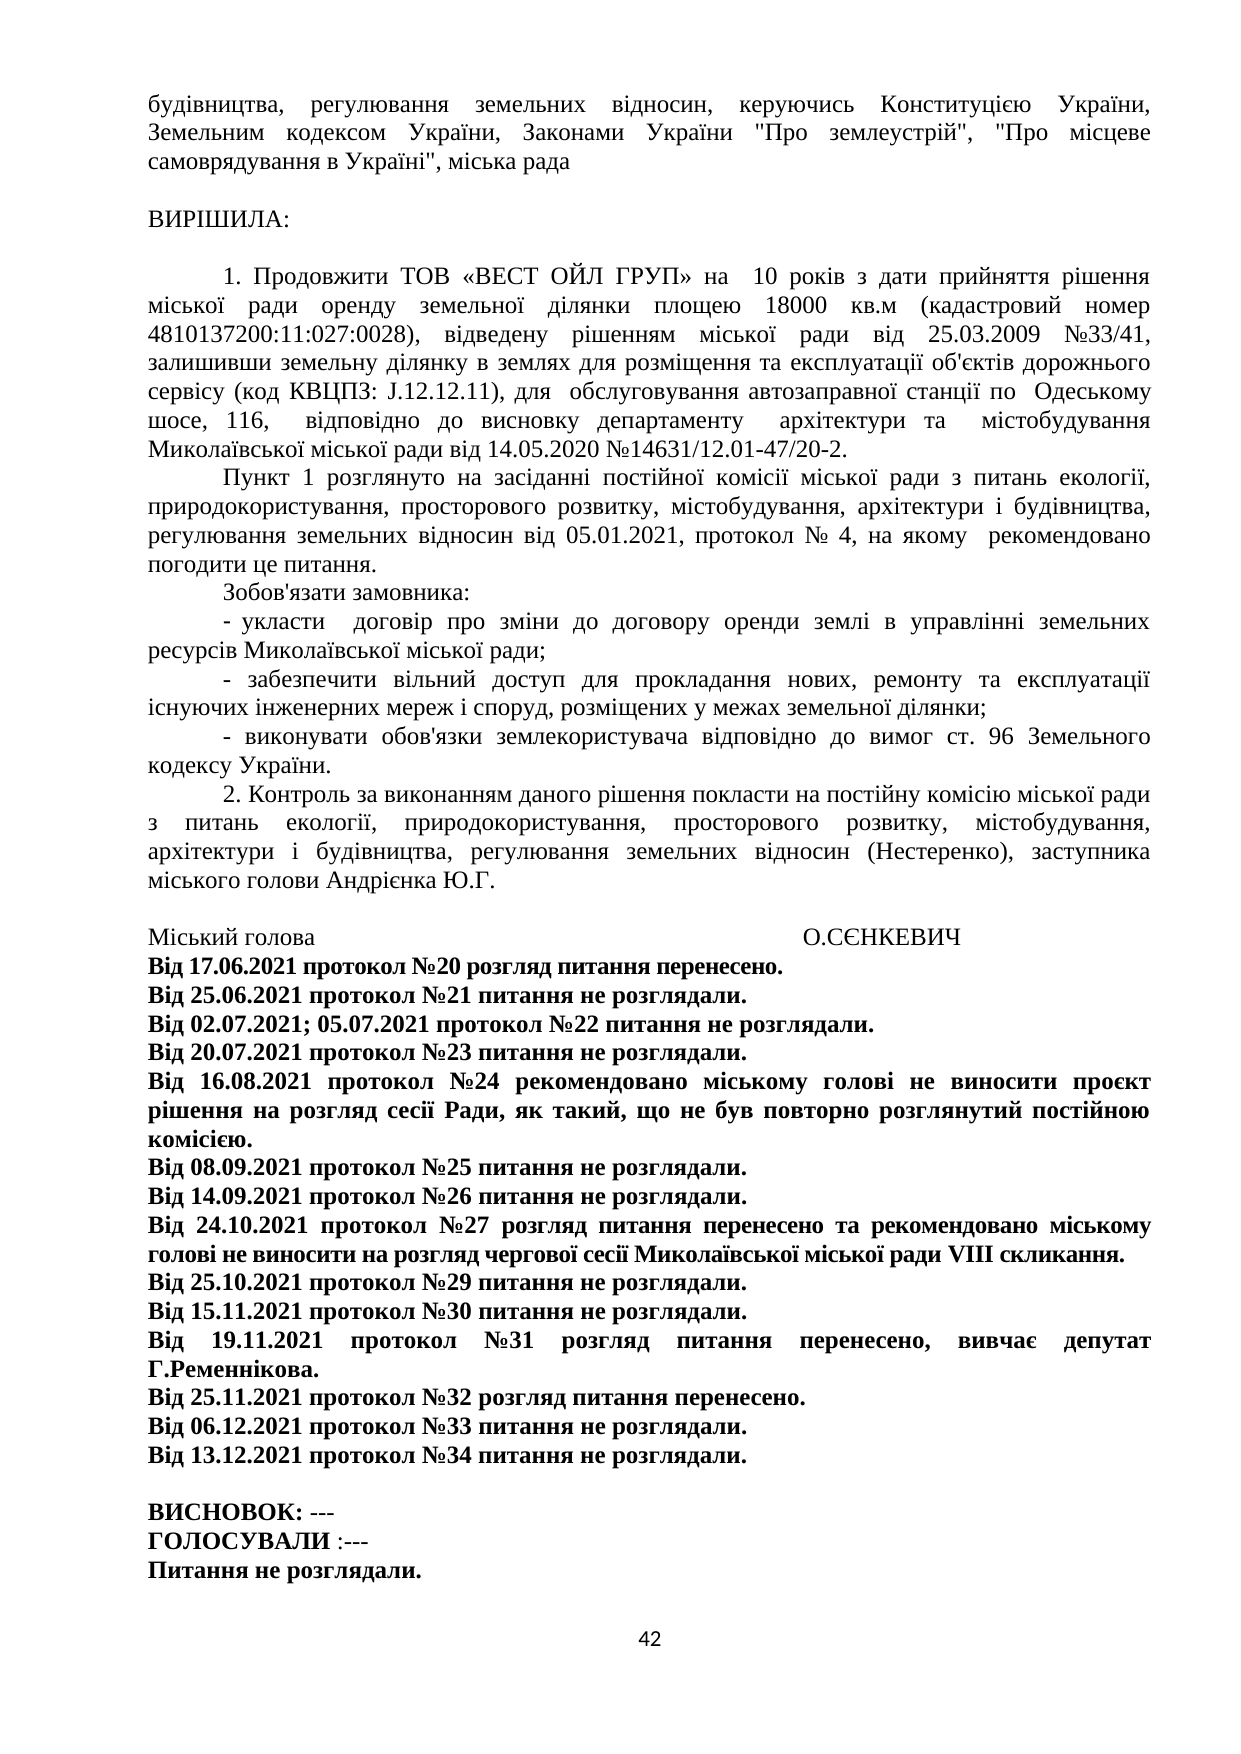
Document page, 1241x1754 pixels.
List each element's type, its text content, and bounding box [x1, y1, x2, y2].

text Від 13.12.2021 протокол №34 питання не розглядали. [148, 1440, 1152, 1469]
text Питання не розглядали. [148, 1555, 1152, 1584]
text Від 19.11.2021 протокол №31 розгляд питання перенесено, вивчає депутат Г.Ременнікова. [148, 1325, 1152, 1382]
text 1. Продовжити ТОВ «ВЕСТ ОЙЛ ГРУП» на 10 років з дати прийняття рішення міської ради оренду земельної ділянки площею 18000 кв.м (кадастровий номер 4810137200:11:027:0028), відведену рішенням міської ради від 25.03.2009 №33/41, залишивши земельну ділянку в землях для розміщення та експлуатації об'єктів дорожнього сервісу (код КВЦПЗ: J.12.12.11), для обслуговування автозаправної станції по Одеському шосе, 116, відповідно до висновку департаменту архітектури та містобудування Миколаївської міської ради від 14.05.2020 №14631/12.01-47/20-2. [148, 261, 1152, 462]
list укласти договір про зміни до договору оренди землі в управлінні земельних ресурсів Миколаївської міської ради; [148, 606, 1152, 664]
text Від 15.11.2021 протокол №30 питання не розглядали. [148, 1296, 1152, 1325]
text - забезпечити вільний доступ для прокладання нових, ремонту та експлуатації існуючих інженерних мереж і споруд, розміщених у межах земельної ділянки; [148, 664, 1152, 721]
text Міський голова О.СЄНКЕВИЧ [148, 922, 1152, 951]
text Від 16.08.2021 протокол №24 рекомендовано міському голові не виносити проєкт рішення на розгляд сесії Ради, як такий, що не був повторно розглянутий постійною комісією. [148, 1066, 1152, 1152]
text ВИРІШИЛА: [148, 204, 1152, 232]
text Від 02.07.2021; 05.07.2021 протокол №22 питання не розглядали. [148, 1009, 1152, 1037]
text Від 20.07.2021 протокол №23 питання не розглядали. [148, 1037, 1152, 1066]
text Від 14.09.2021 протокол №26 питання не розглядали. [148, 1181, 1152, 1210]
text ВИСНОВОК: --- [148, 1497, 1152, 1526]
text Від 24.10.2021 протокол №27 розгляд питання перенесено та рекомендовано міському голові не виносити на розгляд чергової сесії Миколаївської міської ради VIII скликання. [148, 1210, 1152, 1267]
text 2. Контроль за виконанням даного рішення покласти на постійну комісію міської ради з питань екології, природокористування, просторового розвитку, містобудування, архітектури і будівництва, регулювання земельних відносин (Нестеренко), заступника міського голови Андрієнка Ю.Г. [148, 779, 1152, 894]
text Зобов'язати замовника: [148, 577, 1152, 606]
text Від 25.06.2021 протокол №21 питання не розглядали. [148, 980, 1152, 1009]
text Від 25.11.2021 протокол №32 розгляд питання перенесено. [148, 1382, 1152, 1411]
text - виконувати обов'язки землекористувача відповідно до вимог ст. 96 Земельного кодексу України. [148, 721, 1152, 779]
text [148, 89, 1152, 175]
text Від 08.09.2021 протокол №25 питання не розглядали. [148, 1152, 1152, 1181]
text ГОЛОСУВАЛИ :--- [148, 1526, 1152, 1555]
text Пункт 1 розглянуто на засіданні постійної комісії міської ради з питань екології, природокористування, просторового розвитку, містобудування, архітектури і будівництва, регулювання земельних відносин від 05.01.2021, протокол № 4, на якому рекомендовано погодити це питання. [148, 462, 1152, 577]
text Від 25.10.2021 протокол №29 питання не розглядали. [148, 1267, 1152, 1296]
text Від 06.12.2021 протокол №33 питання не розглядали. [148, 1411, 1152, 1440]
text Від 17.06.2021 протокол №20 розгляд питання перенесено. [148, 951, 1152, 980]
